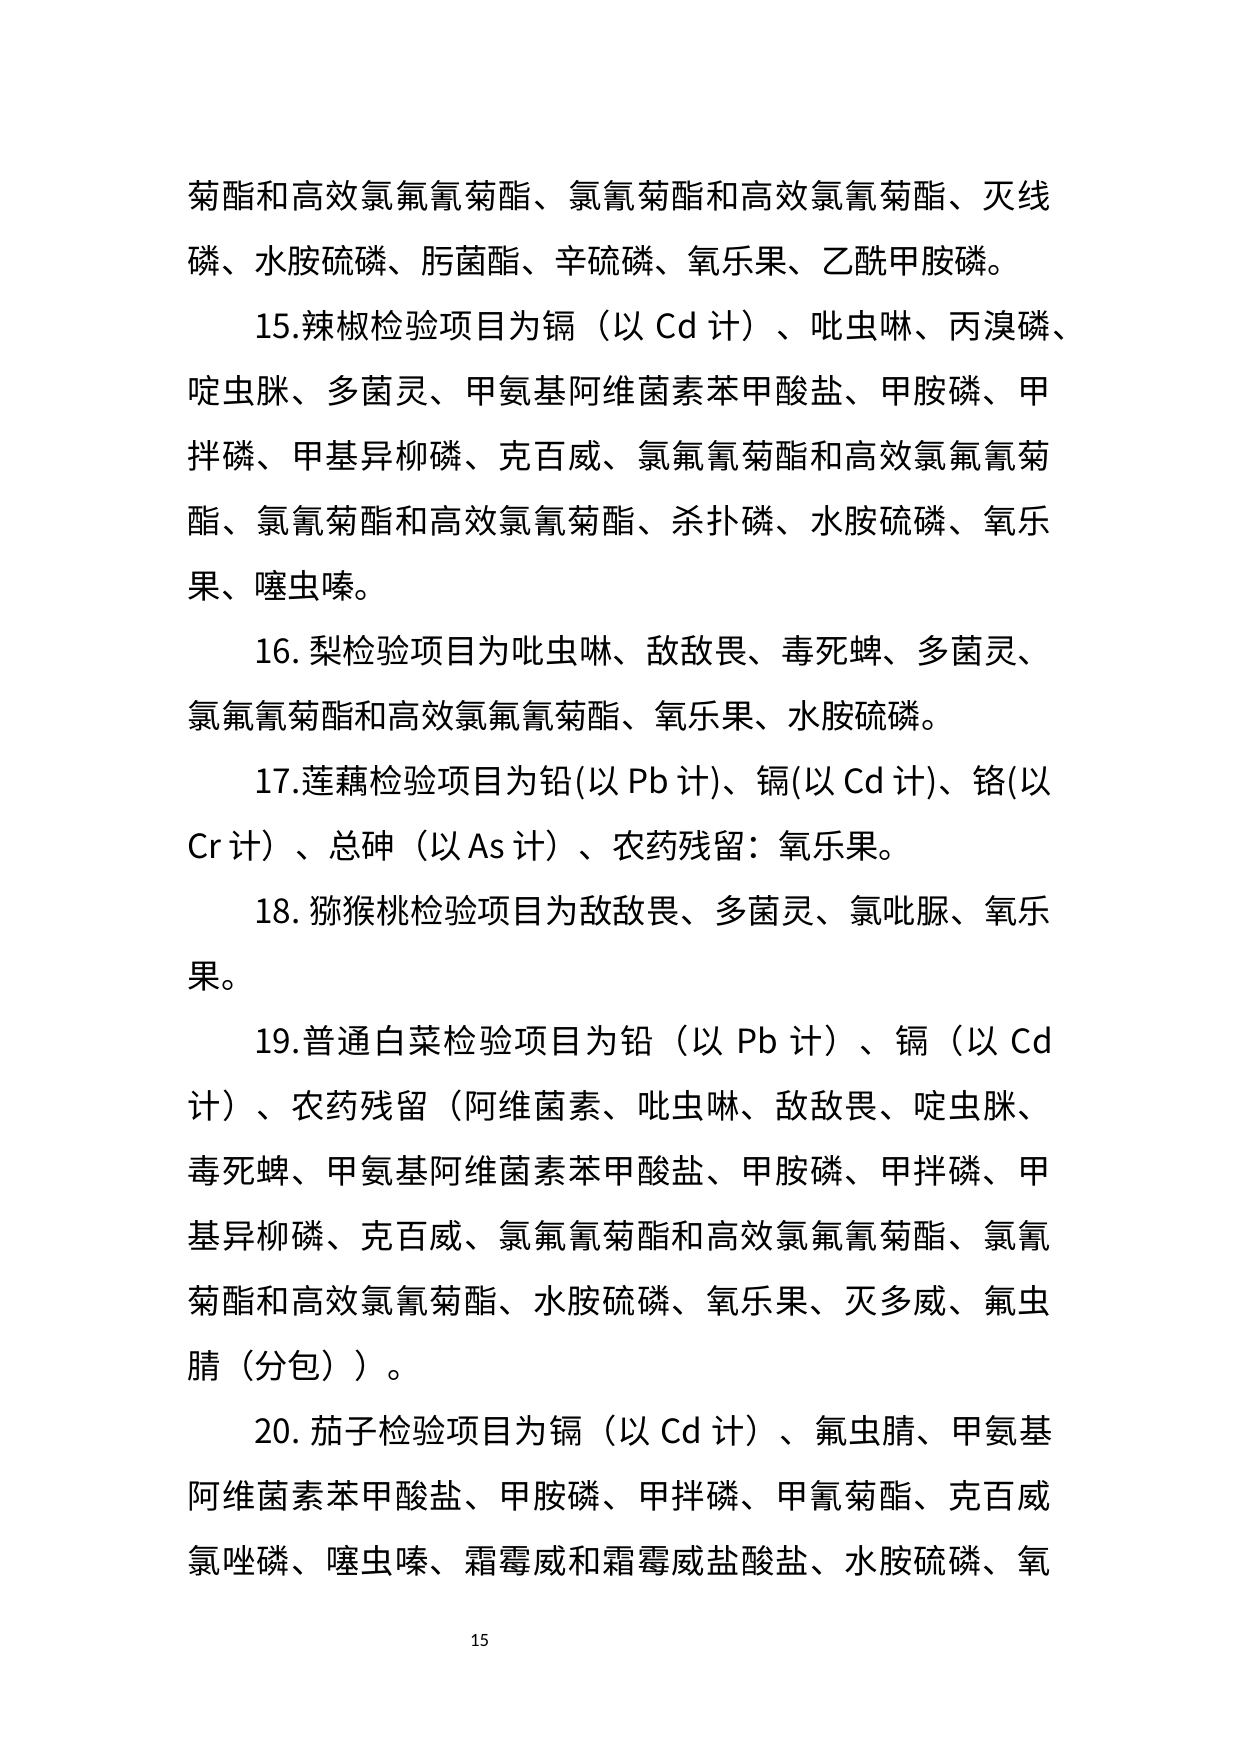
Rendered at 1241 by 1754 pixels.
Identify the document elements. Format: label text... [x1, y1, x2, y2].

text 15.辣椒检验项目为镉（以 Cd 计）、吡虫啉、丙溴磷、啶虫脒、多菌灵、甲氨基阿维菌素苯甲酸盐、甲胺磷、甲拌磷、甲基异柳磷、克百威、氯氟氰菊酯和高效氯氟氰菊酯、氯氰菊酯和高效氯氰菊酯、杀扑磷、水胺硫磷、氧乐果、噻虫嗪。 [187, 292, 1053, 617]
text 18. 猕猴桃检验项目为敌敌畏、多菌灵、氯吡脲、氧乐果。 [187, 877, 1053, 1007]
text 16. 梨检验项目为吡虫啉、敌敌畏、毒死蜱、多菌灵、氯氟氰菊酯和高效氯氟氰菊酯、氧乐果、水胺硫磷。 [187, 617, 1053, 747]
text 19.普通白菜检验项目为铅（以 Pb 计）、镉（以 Cd 计）、农药残留（阿维菌素、吡虫啉、敌敌畏、啶虫脒、毒死蜱、甲氨基阿维菌素苯甲酸盐、甲胺磷、甲拌磷、甲基异柳磷、克百威、氯氟氰菊酯和高效氯氟氰菊酯、氯氰菊酯和高效氯氰菊酯、水胺硫磷、氧乐果、灭多威、氟虫腈（分包））。 [187, 1007, 1053, 1397]
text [187, 1397, 1053, 1592]
text 17.莲藕检验项目为铅(以Pb计)、镉(以Cd计)、铬(以Cr计）、总砷（以As计）、农药残留：氧乐果。 [187, 747, 1053, 877]
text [187, 162, 1053, 292]
